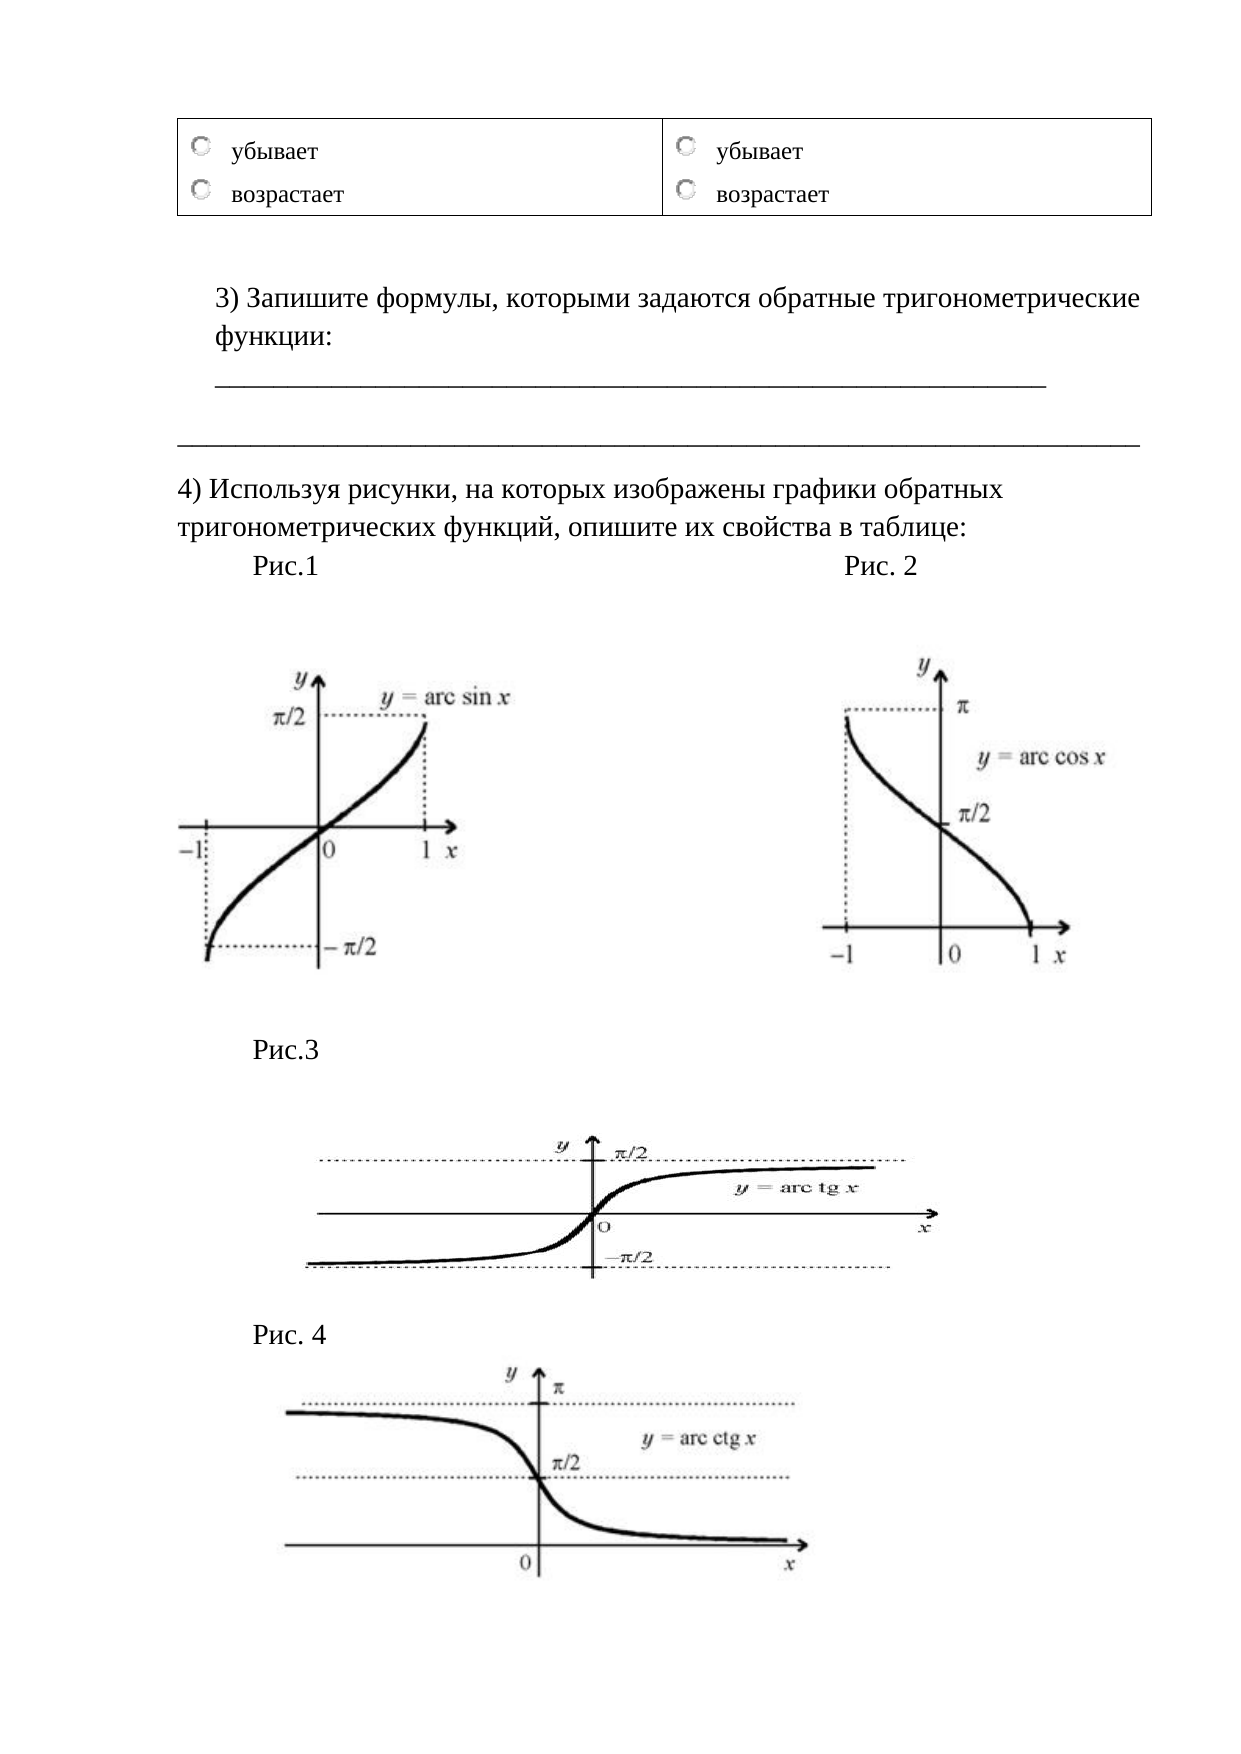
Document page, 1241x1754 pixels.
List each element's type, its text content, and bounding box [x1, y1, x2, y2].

text 3) Запишите формулы, которыми задаются обратные тригонометрические функции: _________________________________________________________ [215, 280, 1152, 391]
list 4) Используя рисунки, на которых изображены графики обратных тригонометрических функций, опишите их свойства в таблице: [177, 471, 1152, 543]
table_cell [663, 119, 1151, 215]
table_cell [178, 119, 662, 215]
list Рис.3 [252, 1032, 1152, 1066]
list Рис.1 Рис. 2 [252, 548, 1152, 581]
picture [252, 1133, 953, 1313]
picture [252, 1355, 842, 1601]
picture [177, 631, 528, 1007]
picture [804, 619, 1123, 1007]
list Рис. 4 [252, 1317, 1152, 1350]
text __________________________________________________________________ [177, 416, 1152, 450]
